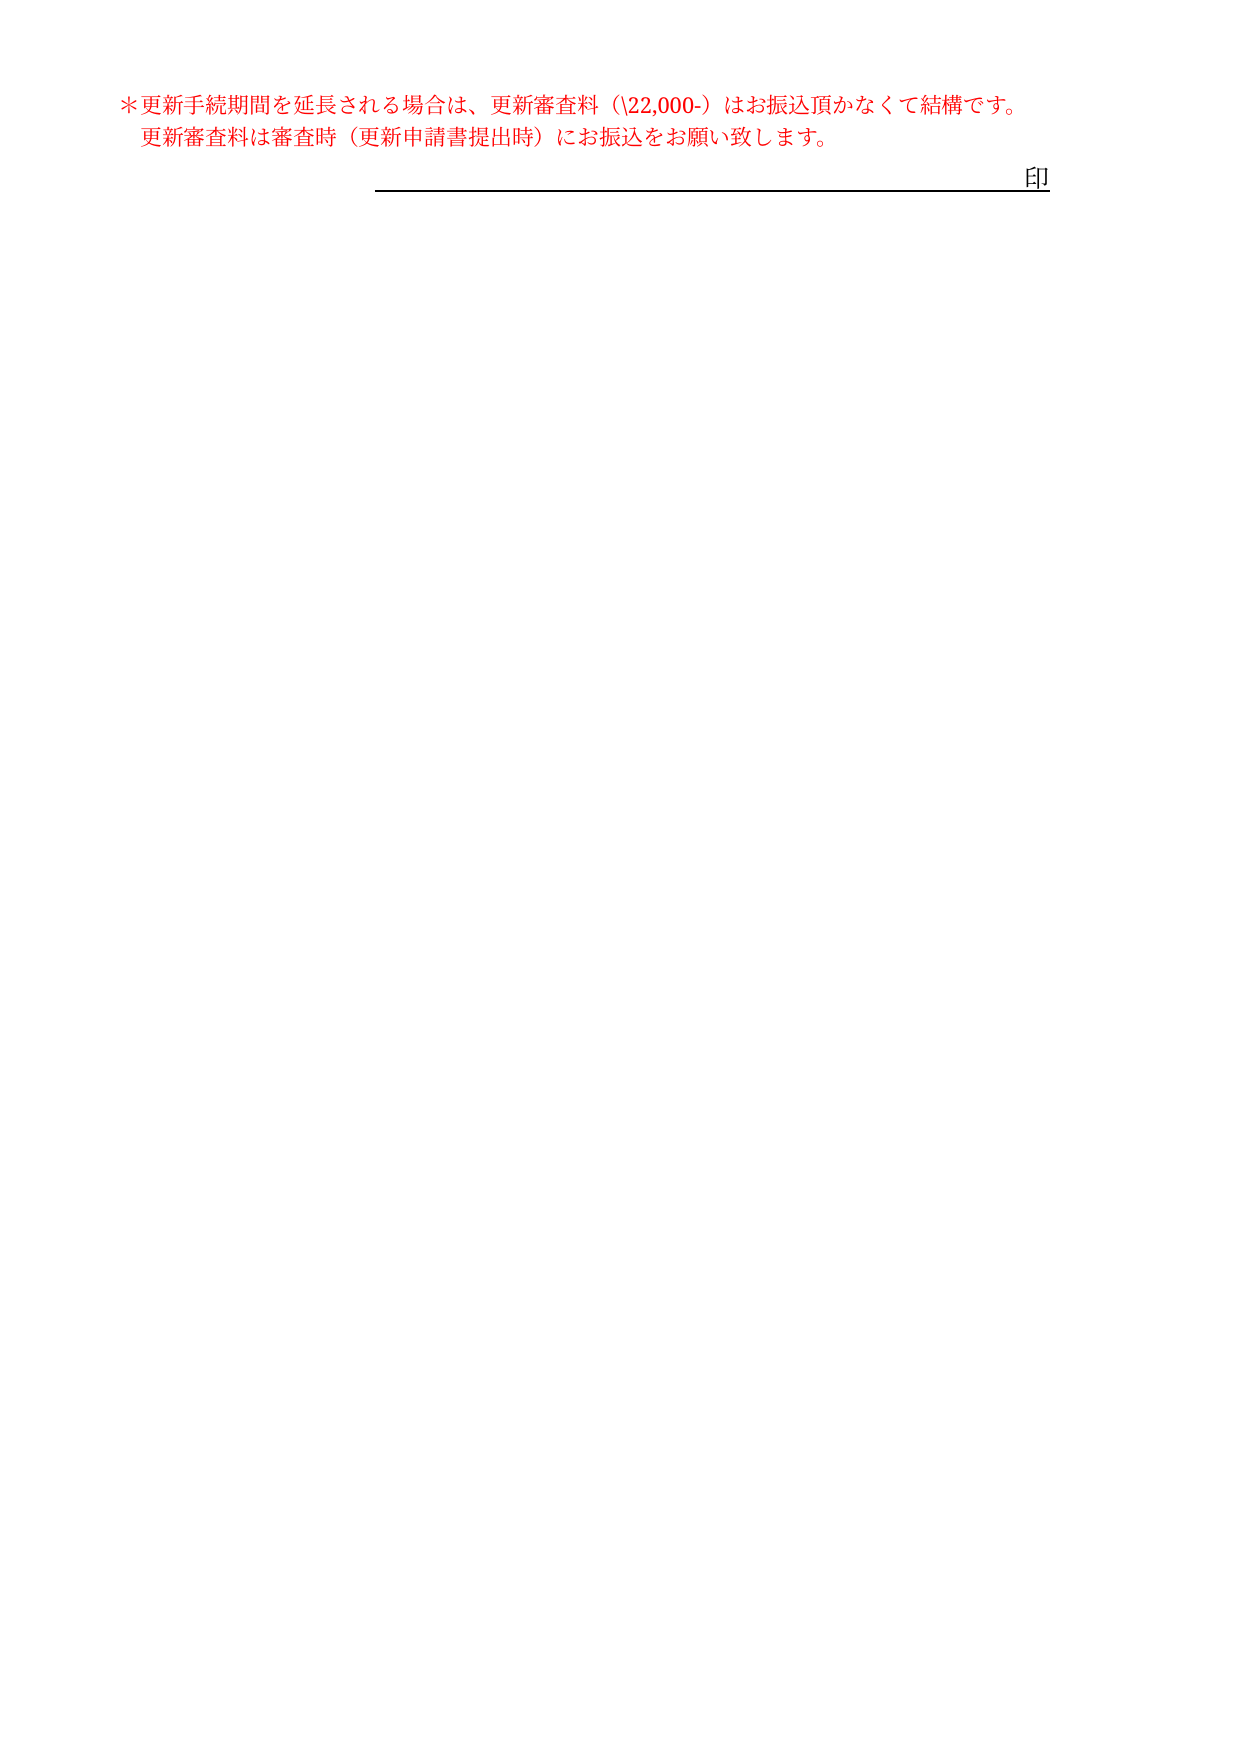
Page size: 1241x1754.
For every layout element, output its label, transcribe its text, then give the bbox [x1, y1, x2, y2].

text 印 [118, 158, 1122, 196]
